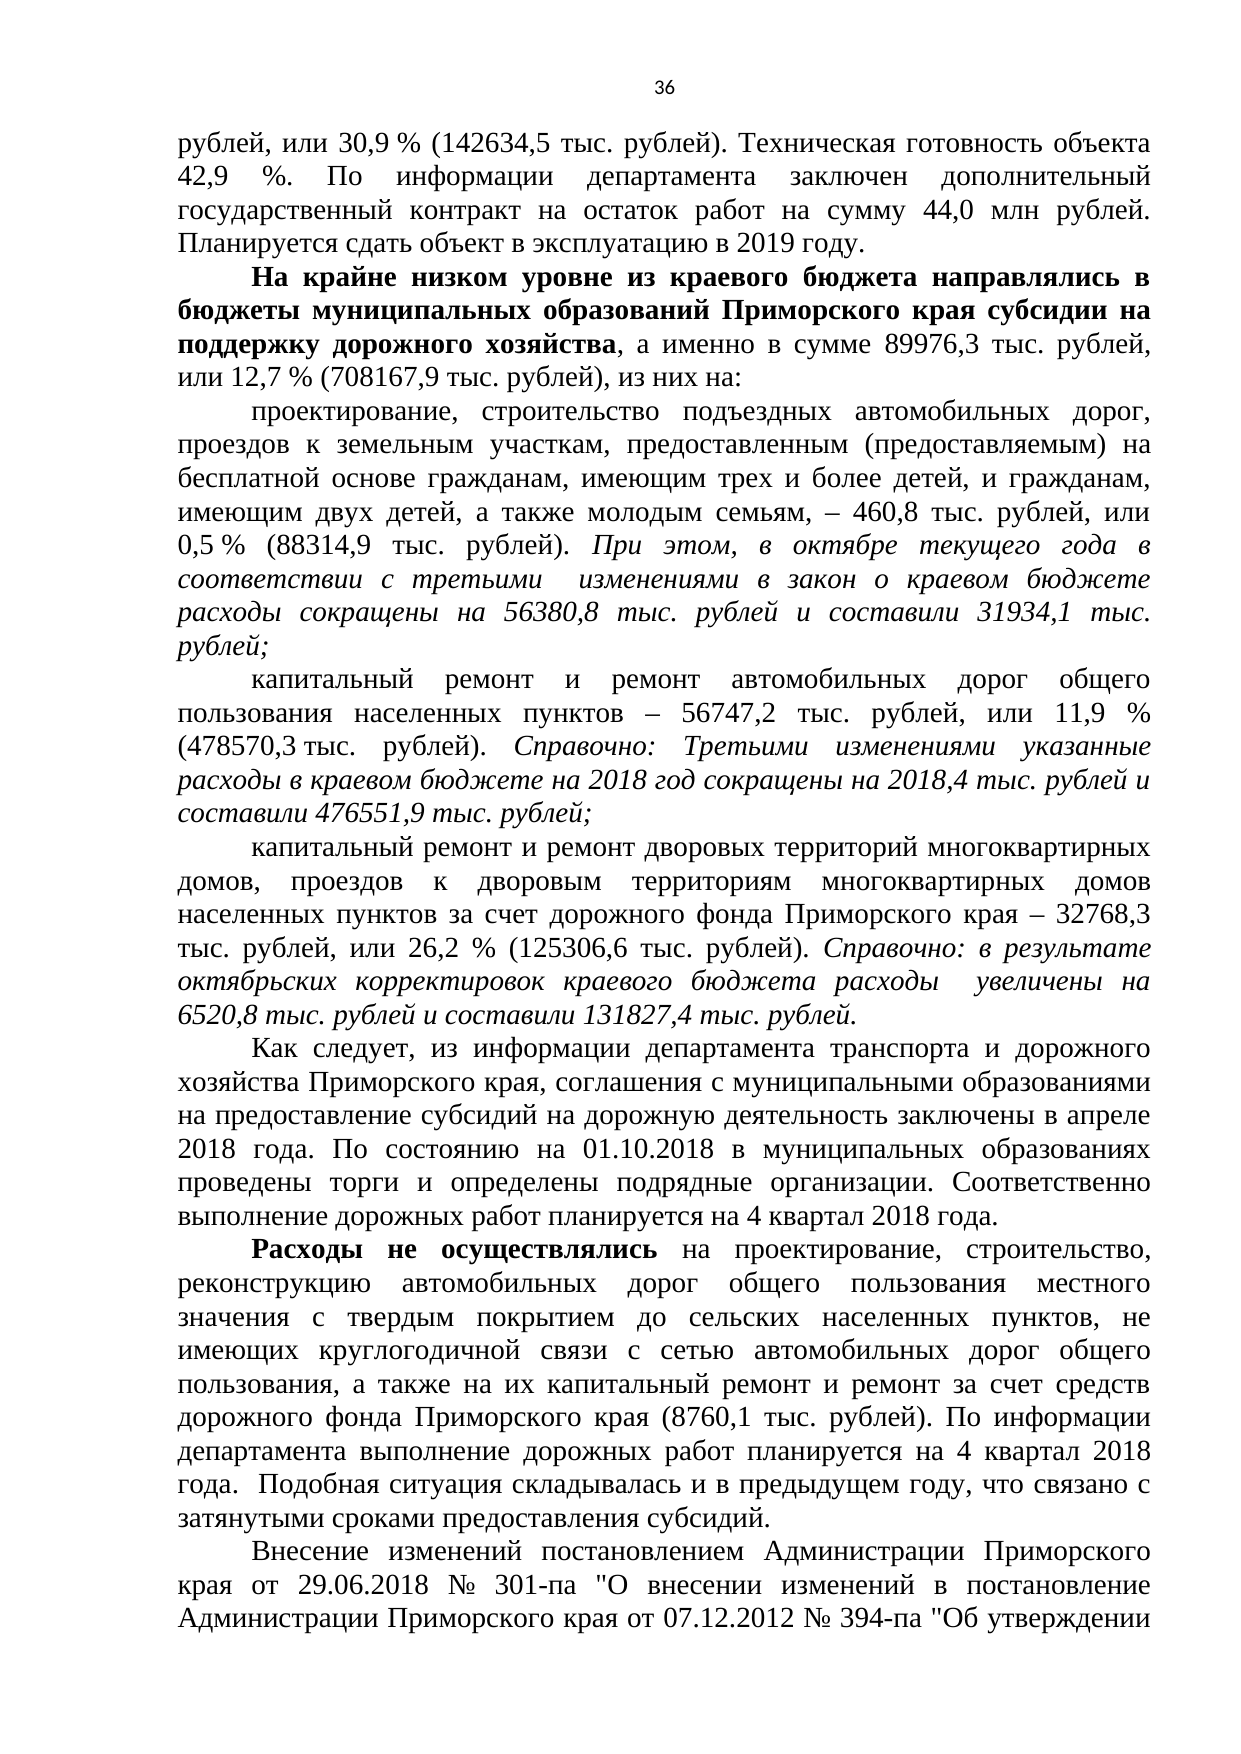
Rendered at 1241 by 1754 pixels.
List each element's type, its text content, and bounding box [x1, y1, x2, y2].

text капитальный ремонт и ремонт автомобильных дорог общего пользования населенных пунктов – 56747,2 тыс. рублей, или 11,9 % (478570,3 тыс. рублей). Справочно: Третьими изменениями указанные расходы в краевом бюджете на 2018 год сокращены на 2018,4 тыс. рублей и составили 476551,9 тыс. рублей; [177, 661, 1152, 829]
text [177, 1533, 1152, 1634]
text капитальный ремонт и ремонт дворовых территорий многоквартирных домов, проездов к дворовым территориям многоквартирных домов населенных пунктов за счет дорожного фонда Приморского края – 32768,3 тыс. рублей, или 26,2 % (125306,6 тыс. рублей). Справочно: в результате октябрьских корректировок краевого бюджета расходы увеличены на 6520,8 тыс. рублей и составили 131827,4 тыс. рублей. [177, 829, 1152, 1030]
text проектирование, строительство подъездных автомобильных дорог, проездов к земельным участкам, предоставленным (предоставляемым) на бесплатной основе гражданам, имеющим трех и более детей, и гражданам, имеющим двух детей, а также молодым семьям, – 460,8 тыс. рублей, или 0,5 % (88314,9 тыс. рублей). При этом, в октябре текущего года в соответствии с третьими изменениями в закон о краевом бюджете расходы сокращены на 56380,8 тыс. рублей и составили 31934,1 тыс. рублей; [177, 393, 1152, 661]
text Расходы не осуществлялись на проектирование, строительство, реконструкцию автомобильных дорог общего пользования местного значения с твердым покрытием до сельских населенных пунктов, не имеющих круглогодичной связи с сетью автомобильных дорог общего пользования, а также на их капитальный ремонт и ремонт за счет средств дорожного фонда Приморского края (8760,1 тыс. рублей). По информации департамента выполнение дорожных работ планируется на 4 квартал 2018 года. Подобная ситуация складывалась и в предыдущем году, что связано с затянутыми сроками предоставления субсидий. [177, 1232, 1152, 1533]
text На крайне низком уровне из краевого бюджета направлялись в бюджеты муниципальных образований Приморского края субсидии на поддержку дорожного хозяйства, а именно в сумме 89976,3 тыс. рублей, или 12,7 % (708167,9 тыс. рублей), из них на: [177, 259, 1152, 393]
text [177, 125, 1152, 259]
text Как следует, из информации департамента транспорта и дорожного хозяйства Приморского края, соглашения с муниципальными образованиями на предоставление субсидий на дорожную деятельность заключены в апреле 2018 года. По состоянию на 01.10.2018 в муниципальных образованиях проведены торги и определены подрядные организации. Соответственно выполнение дорожных работ планируется на 4 квартал 2018 года. [177, 1030, 1152, 1232]
